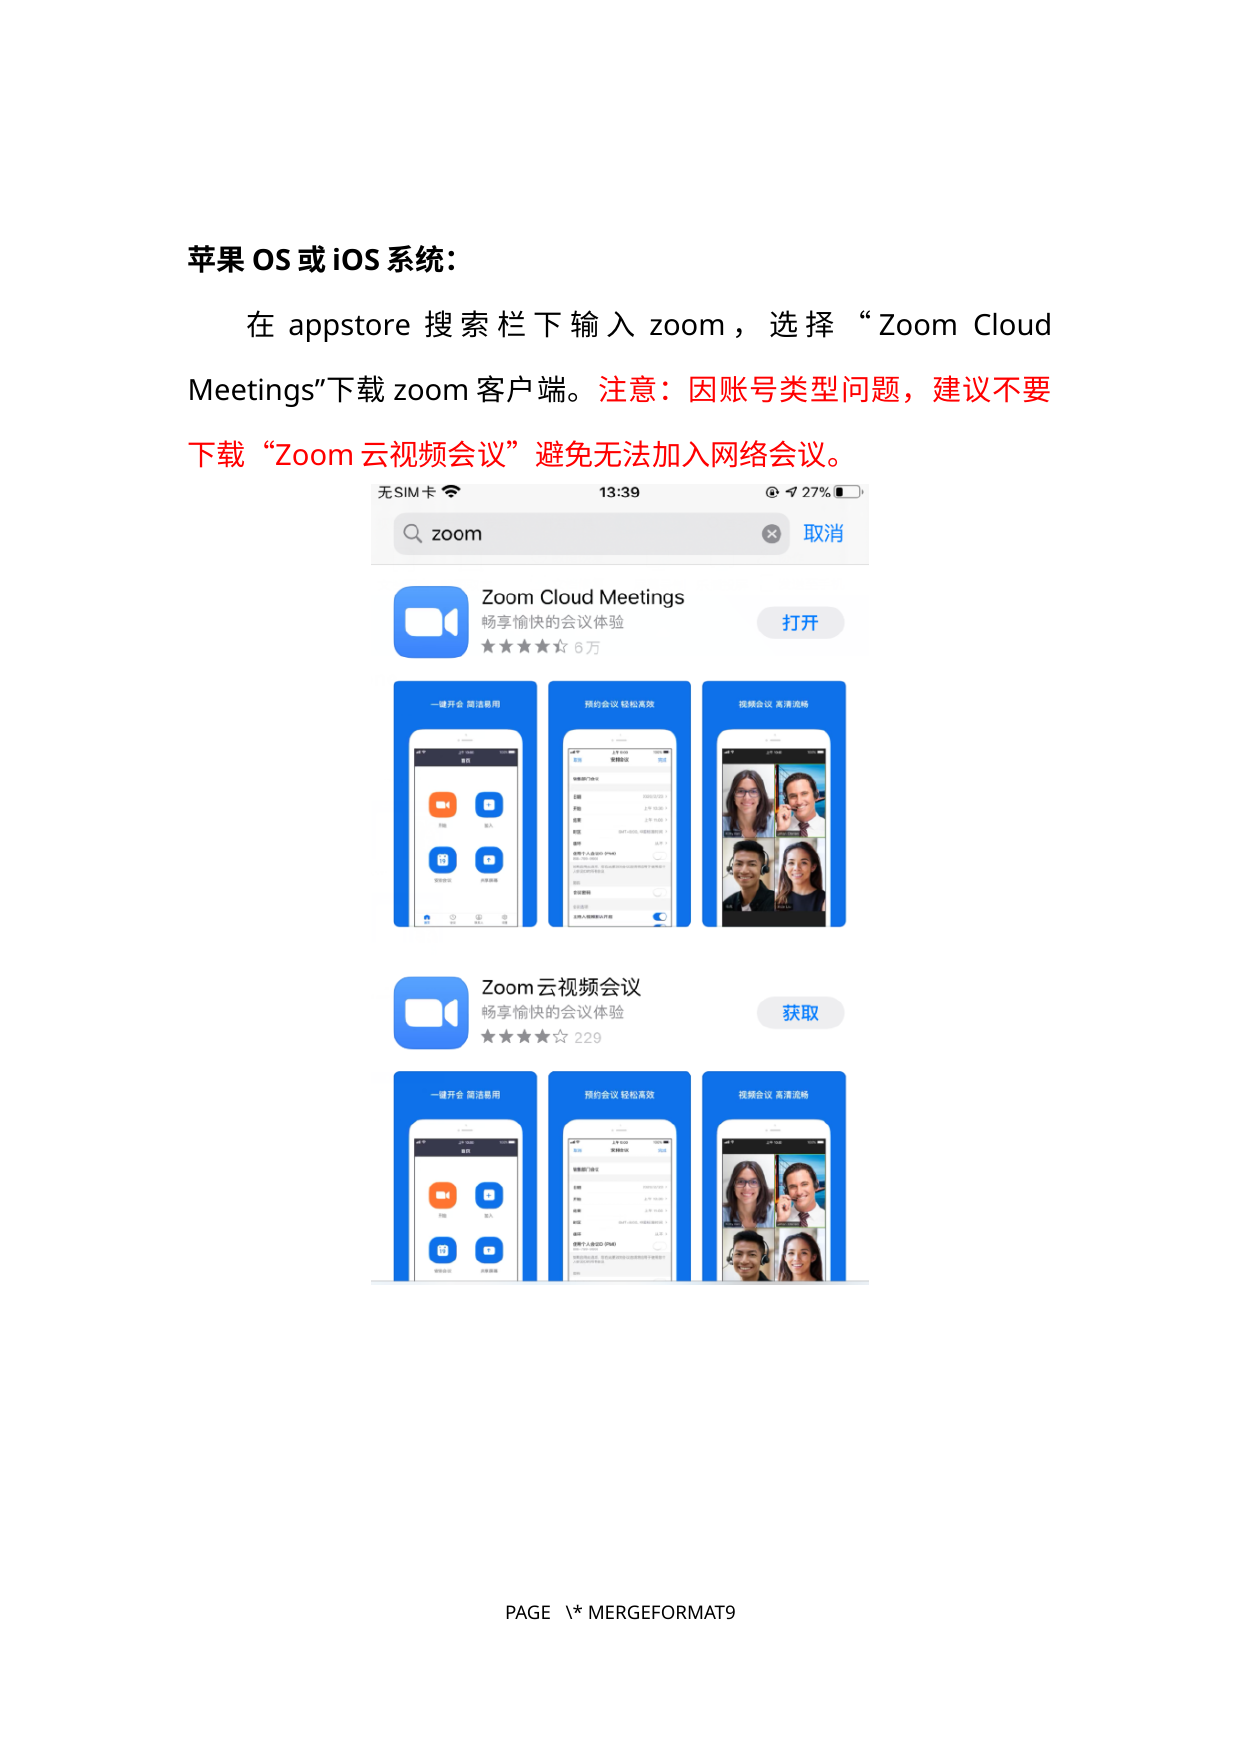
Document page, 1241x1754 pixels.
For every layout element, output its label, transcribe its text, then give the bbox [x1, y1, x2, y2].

picture [371, 484, 869, 1285]
text 苹果OS或iOS系统： [187, 225, 1053, 290]
text 在appstore搜索栏下输入zoom，选择“Zoom Cloud Meetings”下载zoom客户端。注意：因账号类型问题，建议不要下载“Zoom云视频会议”避免无法加入网络会议。 [187, 290, 1053, 485]
